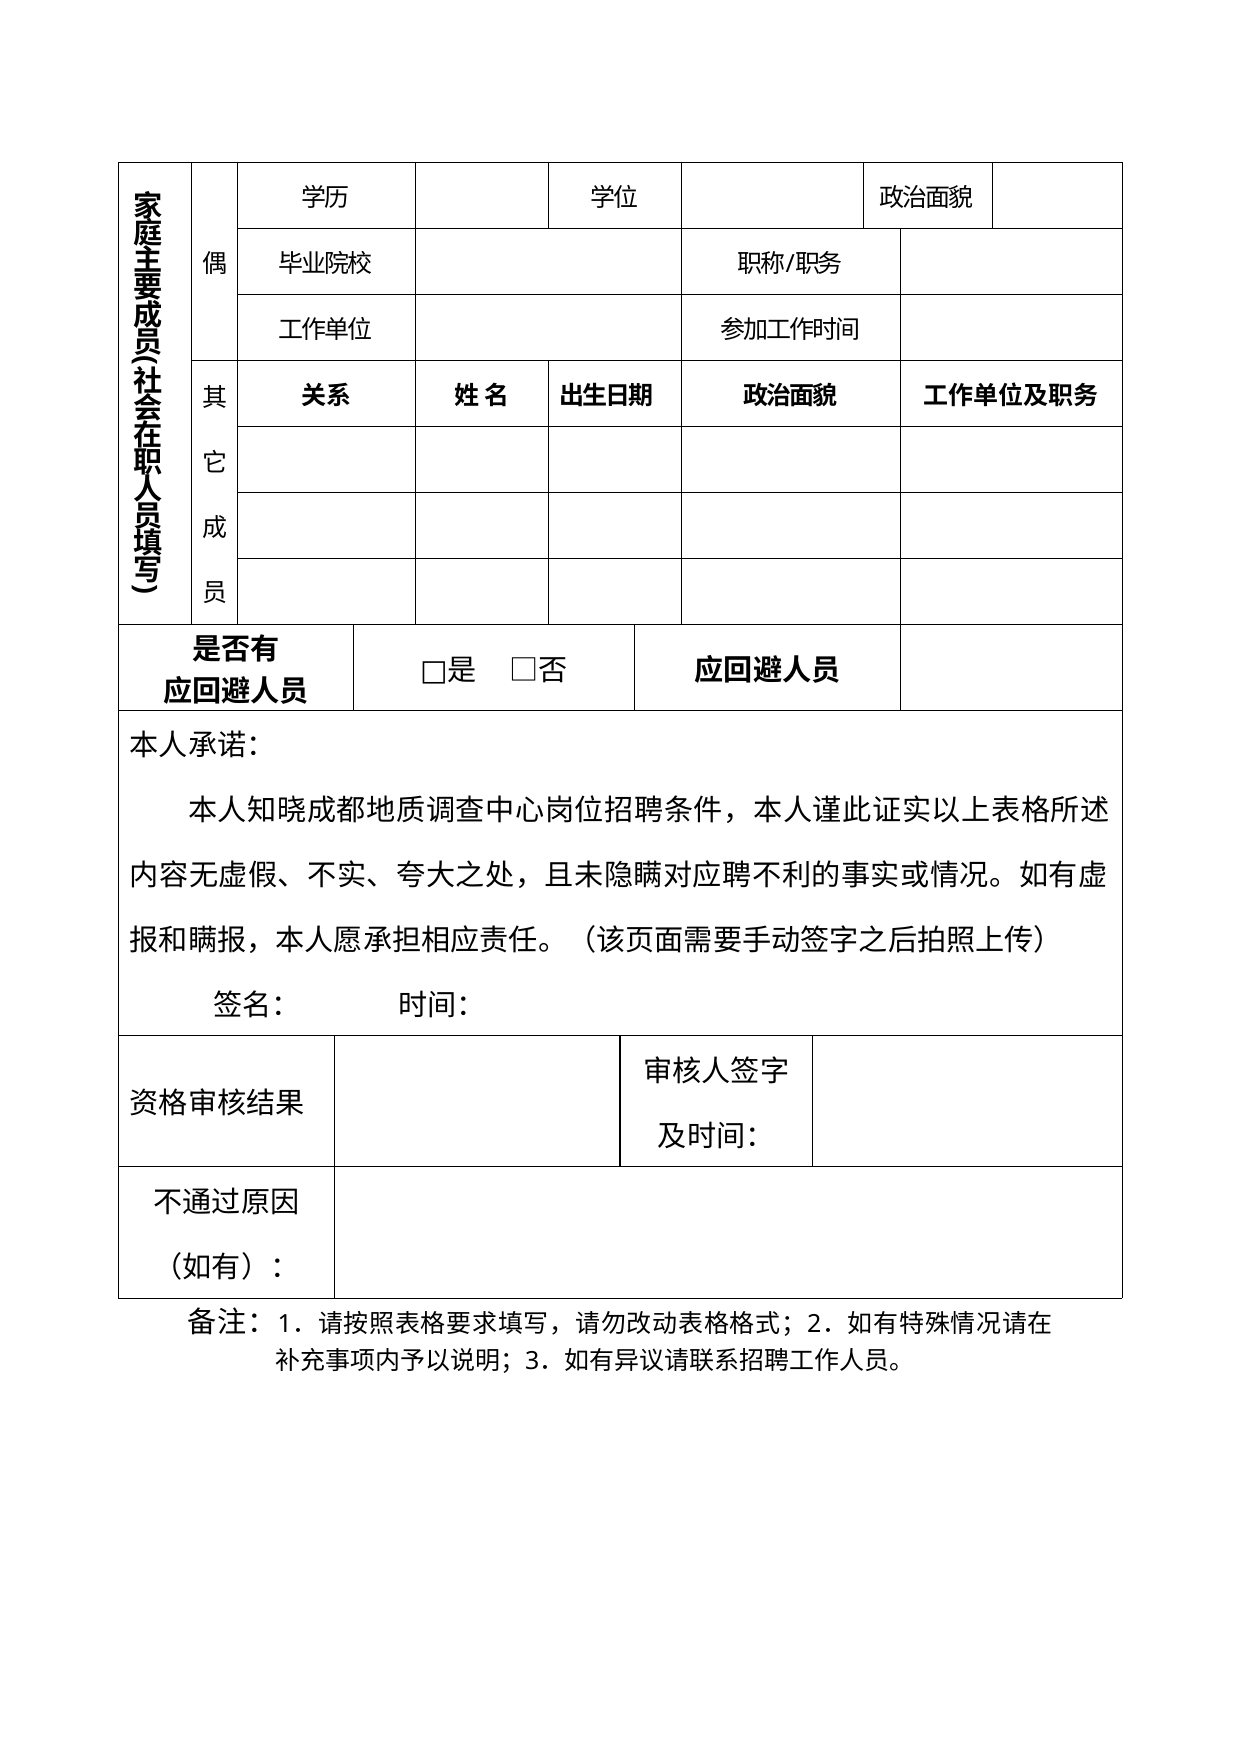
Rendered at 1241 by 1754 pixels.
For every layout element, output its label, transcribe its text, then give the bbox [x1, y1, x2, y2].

table_cell 工作单位及职务 [901, 361, 1122, 426]
table_cell [901, 229, 1122, 294]
table_cell 职称/职务 [682, 229, 900, 294]
table_cell [682, 493, 900, 558]
table_cell 学历 [238, 163, 415, 228]
table_cell [335, 1036, 619, 1166]
table_cell 是否有 应回避人员 [119, 625, 353, 710]
table_cell 其 它 成 员 [192, 361, 237, 624]
table_cell 审核人签字及时间： [621, 1036, 812, 1166]
table_cell [682, 163, 863, 228]
table_cell [238, 493, 415, 558]
table_cell 关系 [238, 361, 415, 426]
table_cell [549, 493, 681, 558]
table_cell [901, 295, 1122, 360]
table_cell [901, 493, 1122, 558]
table_cell 政治面貌 [864, 163, 992, 228]
table_cell [682, 427, 900, 492]
table_cell [416, 295, 681, 360]
table_cell [993, 163, 1122, 228]
table_cell 不通过原因 （如有）： [119, 1167, 334, 1298]
table_cell [901, 625, 1122, 710]
table_cell 出生日期 [549, 361, 681, 426]
table_cell [238, 427, 415, 492]
table_cell [813, 1036, 1122, 1166]
table_cell 工作单位 [238, 295, 415, 360]
table_cell [549, 427, 681, 492]
table_cell 家庭主要成员(社会在职人员填写) [119, 163, 191, 624]
table_cell [682, 559, 900, 624]
table_cell 资格审核结果 [119, 1036, 334, 1166]
text 备注：1．请按照表格要求填写，请勿改动表格格式；2．如有特殊情况请在补充事项内予以说明；3．如有异议请联系招聘工作人员。 [187, 1299, 1053, 1377]
table_cell 政治面貌 [682, 361, 900, 426]
table_cell 学位 [549, 163, 681, 228]
table_cell [238, 559, 415, 624]
table_cell [416, 559, 548, 624]
table_cell □是 □否 [354, 625, 634, 710]
table_cell 毕业院校 [238, 229, 415, 294]
table_cell [416, 427, 548, 492]
table_cell [335, 1167, 1122, 1298]
table_cell 参加工作时间 [682, 295, 900, 360]
table_cell [416, 163, 548, 228]
table_cell 姓 名 [416, 361, 548, 426]
table_cell 本人承诺： 本人知晓成都地质调查中心岗位招聘条件，本人谨此证实以上表格所述内容无虚假、不实、夸大之处，且未隐瞒对应聘不利的事实或情况。如有虚报和瞒报，本人愿承担相应责任。（该页面需要手动签字之后拍照上传） 签名： 时间： [119, 711, 1122, 1035]
table_cell [901, 559, 1122, 624]
table_cell 应回避人员 [635, 625, 900, 710]
table_cell [416, 493, 548, 558]
table_cell [901, 427, 1122, 492]
table_cell 配 偶 [192, 163, 237, 360]
table_cell [549, 559, 681, 624]
table_cell [416, 229, 681, 294]
